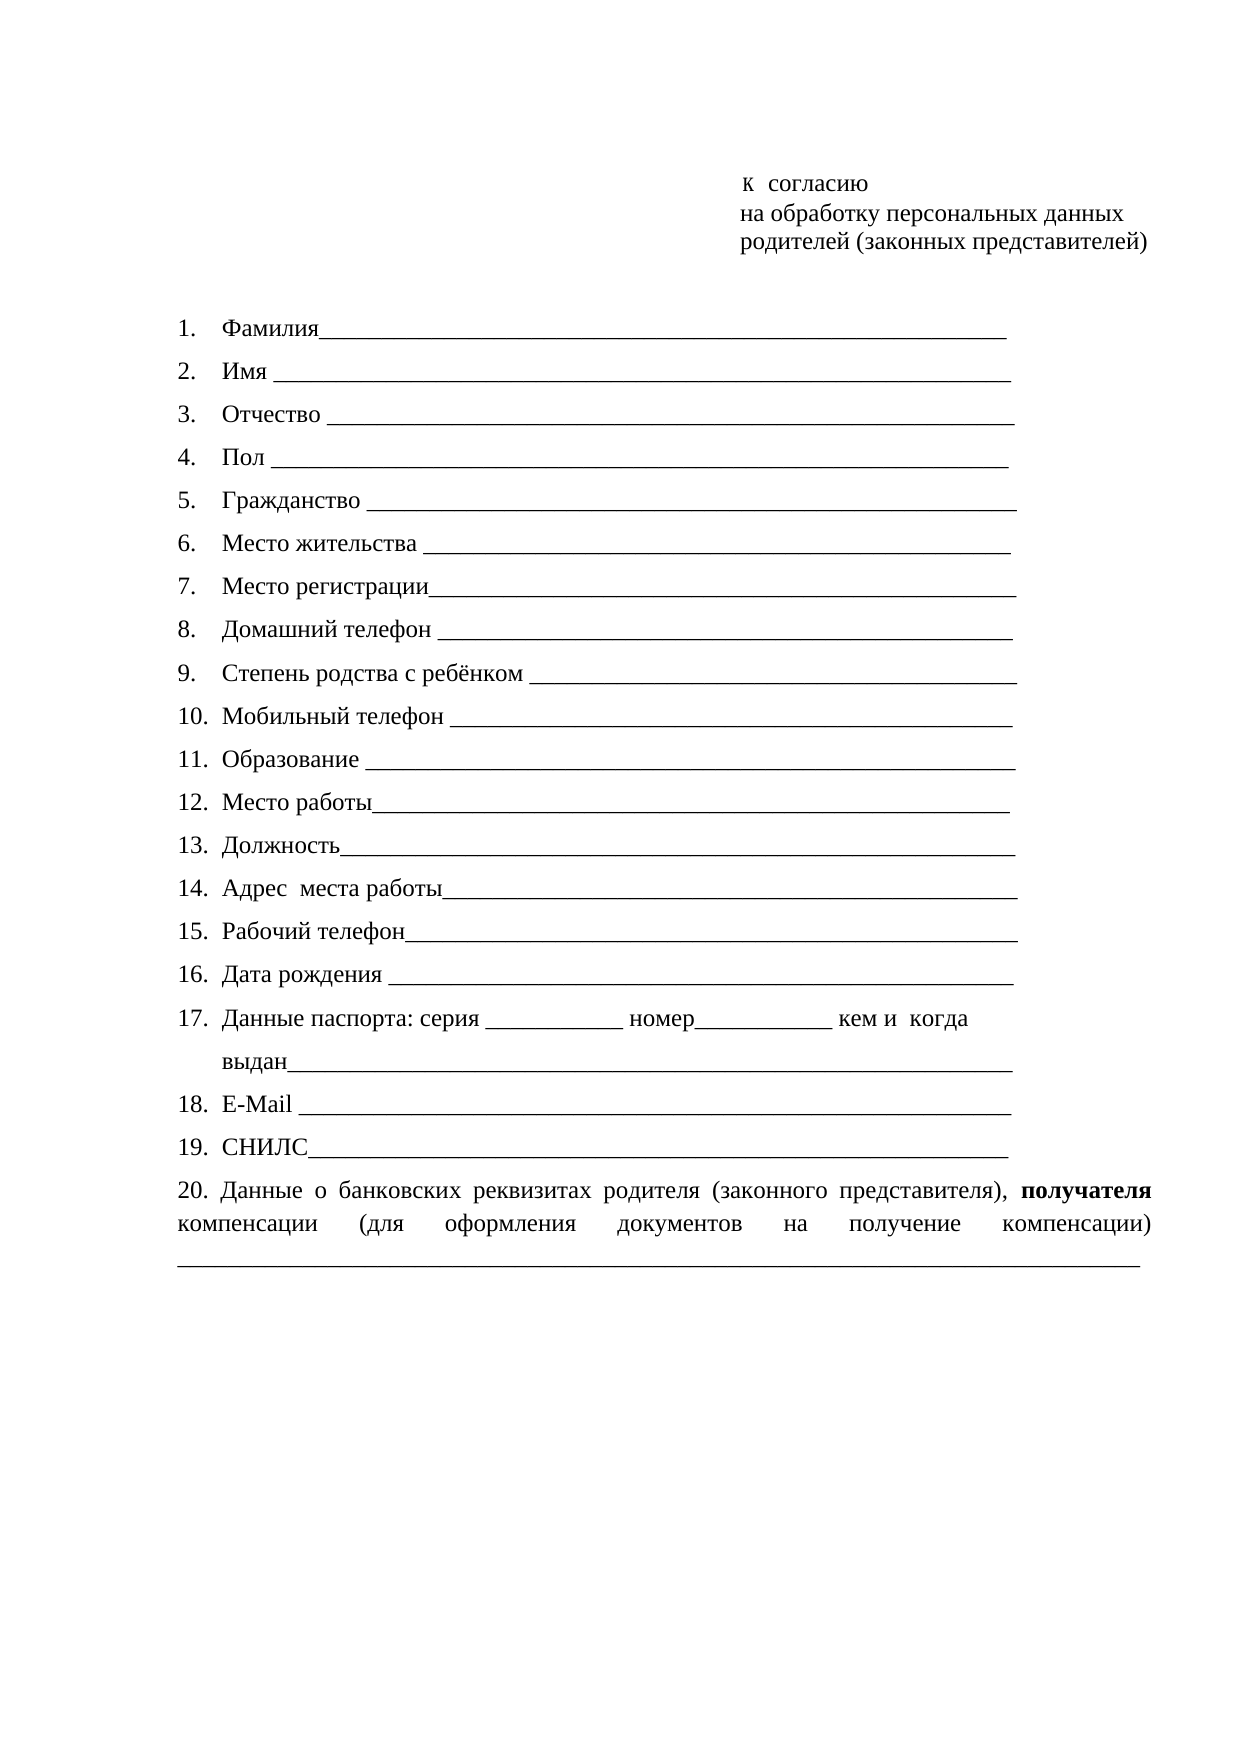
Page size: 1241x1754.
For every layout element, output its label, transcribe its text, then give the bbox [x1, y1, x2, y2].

list Пол ___________________________________________________________ [177, 442, 1152, 471]
text 20. Данные о банковских реквизитах родителя (законного представителя), получателя компенсации (для оформления документов на получение компенсации) _____________________________________________________________________________ [177, 1175, 1152, 1270]
text к согласию [177, 164, 1152, 198]
text родителей (законных представителей) [177, 226, 1152, 255]
list Место жительства _______________________________________________ [177, 528, 1152, 557]
text на обработку персональных данных [177, 198, 1152, 226]
list Рабочий телефон_________________________________________________ [177, 916, 1152, 945]
list Место регистрации_______________________________________________ [177, 571, 1152, 600]
list Образование ____________________________________________________ [177, 744, 1152, 773]
list Фамилия_______________________________________________________ [177, 313, 1152, 341]
list Место работы___________________________________________________ [177, 787, 1152, 816]
list Степень родства с ребёнком _______________________________________ [177, 658, 1152, 686]
list Имя ___________________________________________________________ [177, 356, 1152, 384]
list СНИЛС________________________________________________________ [177, 1132, 1152, 1161]
list Гражданство ____________________________________________________ [177, 485, 1152, 514]
list E-Mail _________________________________________________________ [177, 1089, 1152, 1118]
list Данные паспорта: серия ___________ номер___________ кем и когда [177, 1003, 1152, 1031]
list Домашний телефон ______________________________________________ [177, 614, 1152, 643]
list Адрес места работы______________________________________________ [177, 873, 1152, 902]
text выдан__________________________________________________________ [222, 1046, 1152, 1074]
list Мобильный телефон _____________________________________________ [177, 701, 1152, 729]
list Дата рождения __________________________________________________ [177, 959, 1152, 988]
list Должность______________________________________________________ [177, 830, 1152, 859]
list Отчество _______________________________________________________ [177, 399, 1152, 428]
